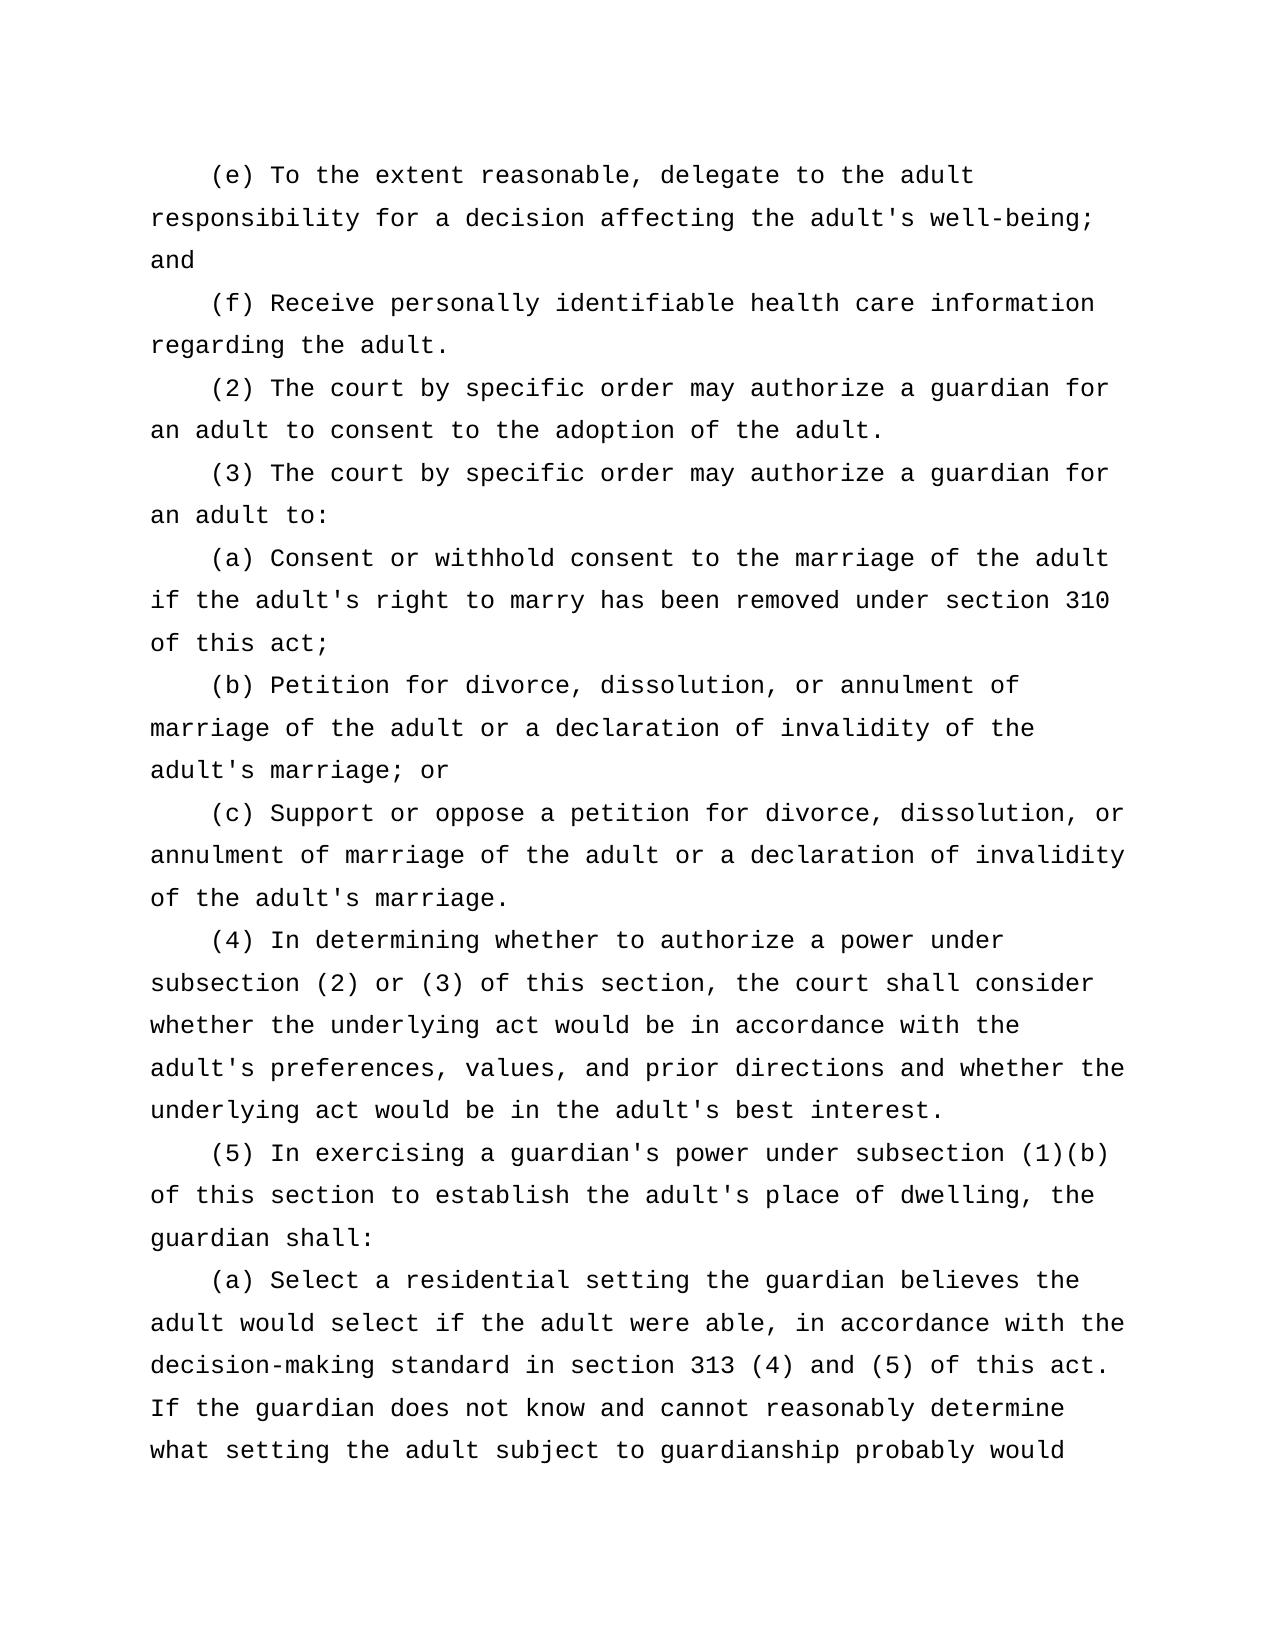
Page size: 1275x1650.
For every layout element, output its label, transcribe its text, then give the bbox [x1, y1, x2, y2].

text (c) Support or oppose a petition for divorce, dissolution, or annulment of marriage of the adult or a declaration of invalidity of the adult's marriage. [150, 787, 1125, 915]
text (f) Receive personally identifiable health care information regarding the adult. [150, 277, 1125, 362]
text (5) In exercising a guardian's power under subsection (1)(b) of this section to establish the adult's place of dwelling, the guardian shall: [150, 1127, 1125, 1255]
text (e) To the extent reasonable, delegate to the adult responsibility for a decision affecting the adult's well-being; and [150, 150, 1125, 277]
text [150, 1255, 1125, 1467]
text (b) Petition for divorce, dissolution, or annulment of marriage of the adult or a declaration of invalidity of the adult's marriage; or [150, 660, 1125, 787]
text (4) In determining whether to authorize a power under subsection (2) or (3) of this section, the court shall consider whether the underlying act would be in accordance with the adult's preferences, values, and prior directions and whether the underlying act would be in the adult's best interest. [150, 915, 1125, 1127]
text (a) Consent or withhold consent to the marriage of the adult if the adult's right to marry has been removed under section 310 of this act; [150, 532, 1125, 660]
text (2) The court by specific order may authorize a guardian for an adult to consent to the adoption of the adult. [150, 362, 1125, 447]
text (3) The court by specific order may authorize a guardian for an adult to: [150, 447, 1125, 532]
